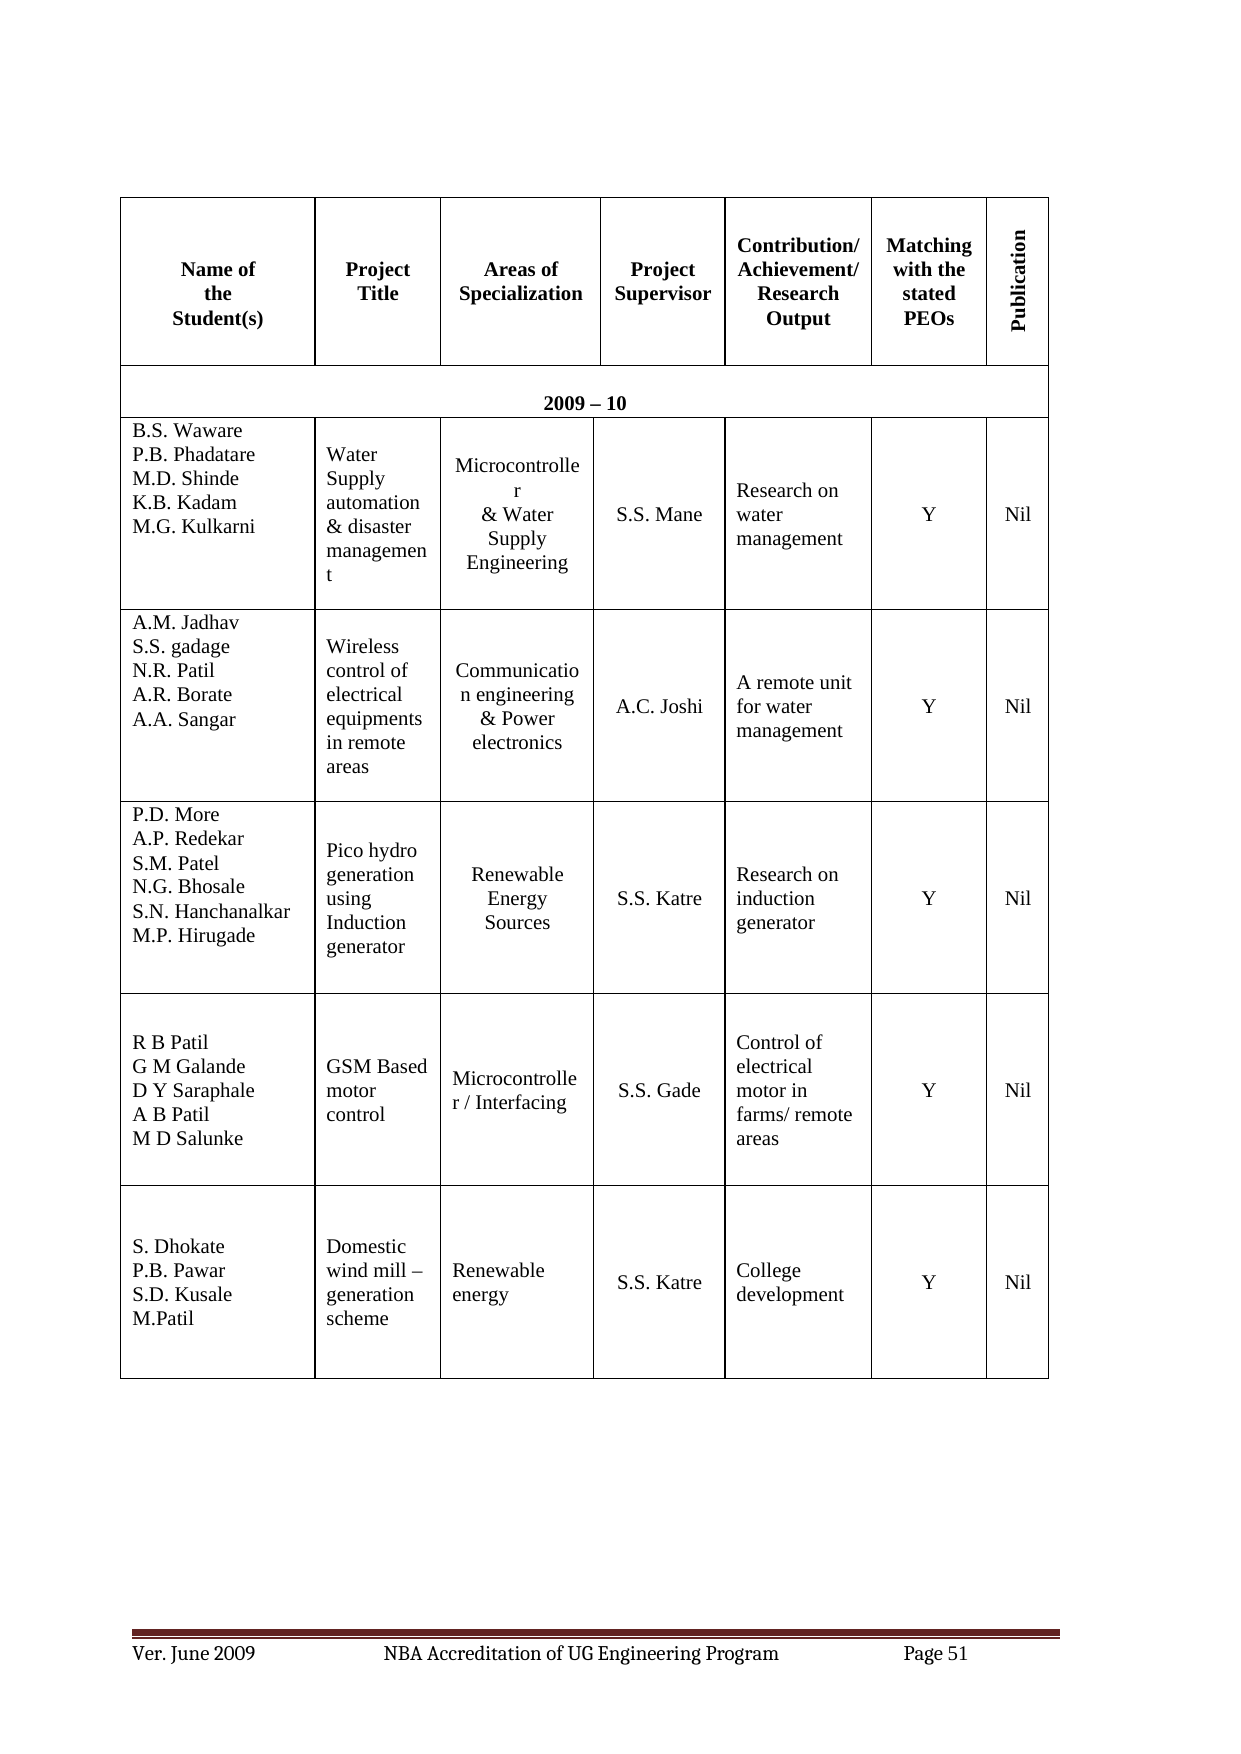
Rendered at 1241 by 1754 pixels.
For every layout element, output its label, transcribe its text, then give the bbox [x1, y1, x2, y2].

table_cell S.S. Gade [594, 994, 724, 1185]
table_cell A.C. Joshi [594, 610, 724, 801]
table_cell Y [872, 994, 986, 1185]
table_cell College development [726, 1186, 871, 1377]
table_cell Wireless control of electrical equipments in remote areas [316, 610, 440, 801]
table_cell 2009 – 10 [121, 366, 1048, 417]
table_cell S.S. Katre [594, 1186, 724, 1377]
table_cell Y [872, 802, 986, 993]
table_cell Y [872, 1186, 986, 1377]
table_cell Control of electrical motor in farms/ remote areas [726, 994, 871, 1185]
table_cell Microcontroller / Interfacing [441, 994, 593, 1185]
table_cell Y [872, 418, 986, 609]
table_cell S.S. Katre [594, 802, 724, 993]
table_cell S. Dhokate P.B. Pawar S.D. Kusale M.Patil [121, 1186, 314, 1377]
table_header Publication [987, 198, 1048, 365]
table_cell Research on water management [726, 418, 871, 609]
table_cell Renewable energy [441, 1186, 593, 1377]
table_cell Microcontroller & Water Supply Engineering [441, 418, 593, 609]
table_cell Water Supply automation & disaster management [316, 418, 440, 609]
table_cell Pico hydro generation using Induction generator [316, 802, 440, 993]
table_cell Communication engineering & Power electronics [441, 610, 593, 801]
table_header Project Supervisor [601, 198, 724, 365]
table_header Matching with the stated PEOs [872, 198, 986, 365]
table_header Areas of Specialization [441, 198, 600, 365]
table_cell Nil [987, 610, 1048, 801]
table_cell Domestic wind mill – generation scheme [316, 1186, 440, 1377]
table_cell S.S. Mane [594, 418, 724, 609]
table_header Project Title [316, 198, 440, 365]
table_cell P.D. More A.P. Redekar S.M. Patel N.G. Bhosale S.N. Hanchanalkar M.P. Hirugade [121, 802, 314, 993]
table_cell Y [872, 610, 986, 801]
table_cell A remote unit for water management [726, 610, 871, 801]
table_header Contribution/ Achievement/ Research Output [726, 198, 871, 365]
table_cell Nil [987, 418, 1048, 609]
table_cell B.S. Waware P.B. Phadatare M.D. Shinde K.B. Kadam M.G. Kulkarni [121, 418, 314, 609]
table_cell Nil [987, 1186, 1048, 1377]
table_cell R B Patil G M Galande D Y Saraphale A B Patil M D Salunke [121, 994, 314, 1185]
table_cell Research on induction generator [726, 802, 871, 993]
table_cell Renewable Energy Sources [441, 802, 593, 993]
table_cell Nil [987, 994, 1048, 1185]
table_cell A.M. Jadhav S.S. gadage N.R. Patil A.R. Borate A.A. Sangar [121, 610, 314, 801]
table_cell Nil [987, 802, 1048, 993]
table_header Name of the Student(s) [121, 198, 314, 365]
table_cell GSM Based motor control [316, 994, 440, 1185]
